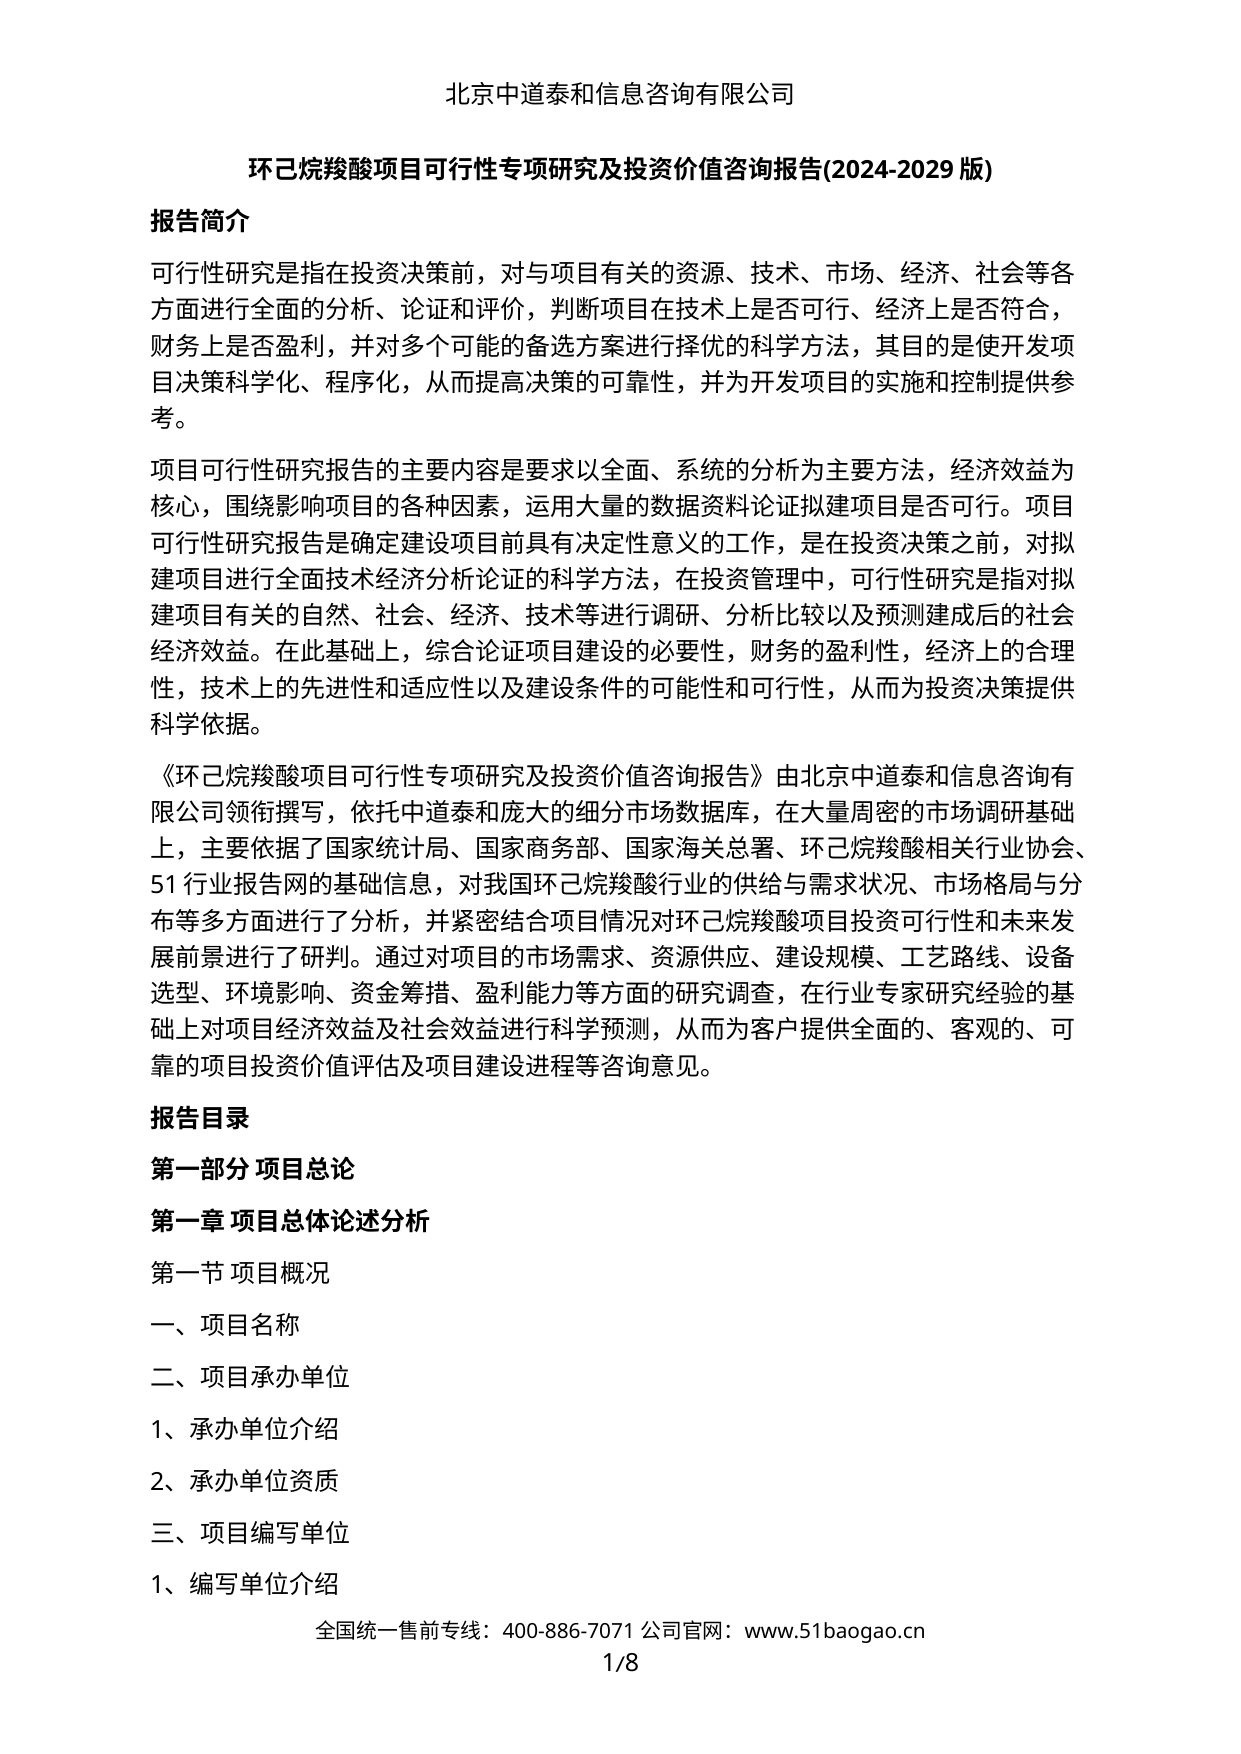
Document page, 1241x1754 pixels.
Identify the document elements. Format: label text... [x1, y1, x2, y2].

text 第一节 项目概况 [150, 1254, 1090, 1290]
text 第一章 项目总体论述分析 [150, 1202, 1090, 1238]
text 项目可行性研究报告的主要内容是要求以全面、系统的分析为主要方法，经济效益为核心，围绕影响项目的各种因素，运用大量的数据资料论证拟建项目是否可行。项目可行性研究报告是确定建设项目前具有决定性意义的工作，是在投资决策之前，对拟建项目进行全面技术经济分析论证的科学方法，在投资管理中，可行性研究是指对拟建项目有关的自然、社会、经济、技术等进行调研、分析比较以及预测建成后的社会经济效益。在此基础上，综合论证项目建设的必要性，财务的盈利性，经济上的合理性，技术上的先进性和适应性以及建设条件的可能性和可行性，从而为投资决策提供科学依据。 [150, 451, 1090, 741]
text 报告目录 [150, 1098, 1090, 1134]
text 可行性研究是指在投资决策前，对与项目有关的资源、技术、市场、经济、社会等各方面进行全面的分析、论证和评价，判断项目在技术上是否可行、经济上是否符合，财务上是否盈利，并对多个可能的备选方案进行择优的科学方法，其目的是使开发项目决策科学化、程序化，从而提高决策的可靠性，并为开发项目的实施和控制提供参考。 [150, 254, 1090, 435]
text 二、项目承办单位 [150, 1357, 1090, 1394]
text 2、承办单位资质 [150, 1461, 1090, 1497]
text 环己烷羧酸项目可行性专项研究及投资价值咨询报告(2024-2029版) [150, 150, 1090, 186]
text 1、编写单位介绍 [150, 1565, 1090, 1601]
text 一、项目名称 [150, 1306, 1090, 1342]
text 1、承办单位介绍 [150, 1409, 1090, 1446]
text 三、项目编写单位 [150, 1513, 1090, 1549]
text 第一部分 项目总论 [150, 1150, 1090, 1186]
text 《环己烷羧酸项目可行性专项研究及投资价值咨询报告》由北京中道泰和信息咨询有限公司领衔撰写，依托中道泰和庞大的细分市场数据库，在大量周密的市场调研基础上，主要依据了国家统计局、国家商务部、国家海关总署、环己烷羧酸相关行业协会、51行业报告网的基础信息，对我国环己烷羧酸行业的供给与需求状况、市场格局与分布等多方面进行了分析，并紧密结合项目情况对环己烷羧酸项目投资可行性和未来发展前景进行了研判。通过对项目的市场需求、资源供应、建设规模、工艺路线、设备选型、环境影响、资金筹措、盈利能力等方面的研究调查，在行业专家研究经验的基础上对项目经济效益及社会效益进行科学预测，从而为客户提供全面的、客观的、可靠的项目投资价值评估及项目建设进程等咨询意见。 [150, 756, 1090, 1082]
text 报告简介 [150, 202, 1090, 238]
